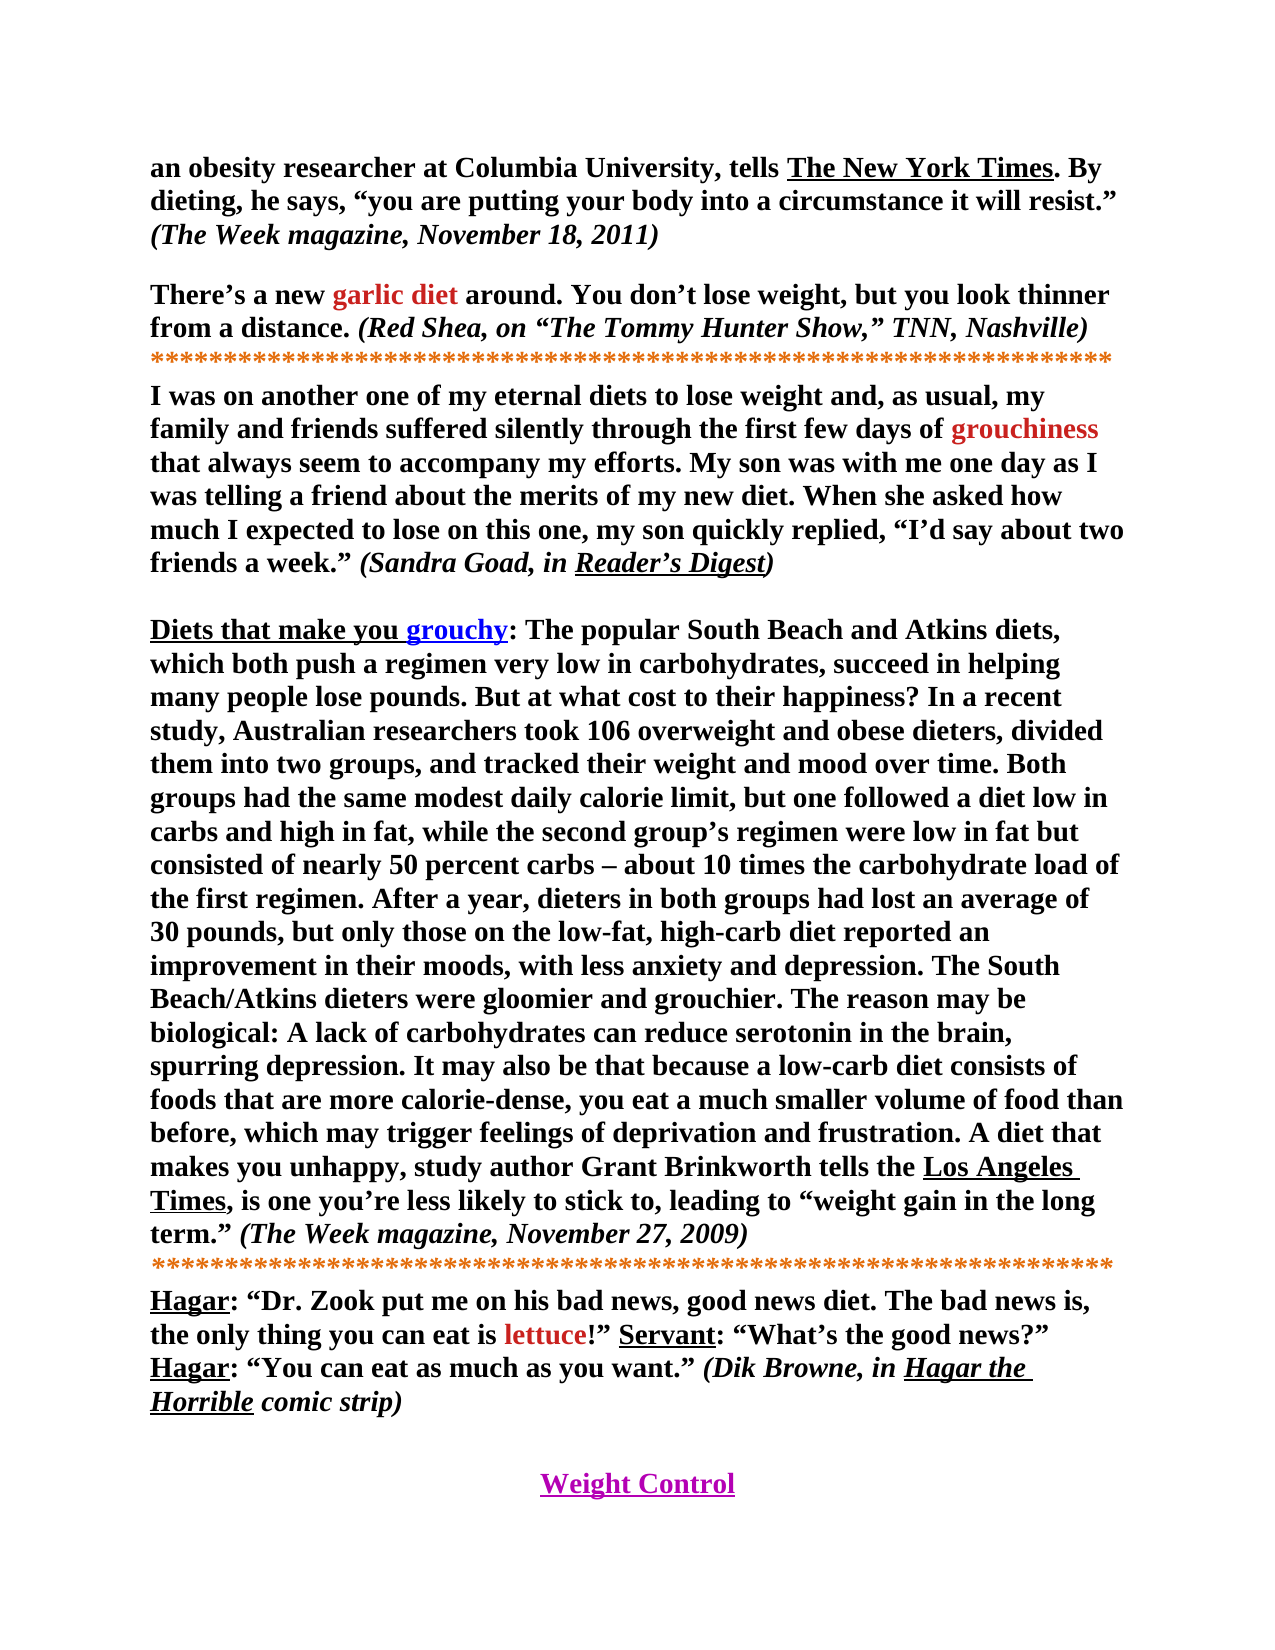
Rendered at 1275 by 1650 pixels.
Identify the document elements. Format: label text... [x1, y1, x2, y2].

text I was on another one of my eternal diets to lose weight and, as usual, my family and friends suffered silently through the first few days of grouchiness that always seem to accompany my efforts. My son was with me one day as I was telling a friend about the merits of my new diet. When she asked how much I expected to lose on this one, my son quickly replied, “I’d say about two friends a week.” (Sandra Goad, in Reader’s Digest) [150, 378, 1125, 579]
text ****************************************************************** [150, 344, 1125, 378]
text There’s a new garlic diet around. You don’t lose weight, but you look thinner from a distance. (Red Shea, on “The Tommy Hunter Show,” TNN, Nashville) [150, 277, 1125, 344]
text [150, 150, 1125, 251]
text Diets that make you grouchy: The popular South Beach and Atkins diets, which both push a regimen very low in carbohydrates, succeed in helping many people lose pounds. But at what cost to their happiness? In a recent study, Australian researchers took 106 overweight and obese dieters, divided them into two groups, and tracked their weight and mood over time. Both groups had the same modest daily calorie limit, but one followed a diet low in carbs and high in fat, while the second group’s regimen were low in fat but consisted of nearly 50 percent carbs – about 10 times the carbohydrate load of the first regimen. After a year, dieters in both groups had lost an average of 30 pounds, but only those on the low-fat, high-carb diet reported an improvement in their moods, with less anxiety and depression. The South Beach/Atkins dieters were gloomier and grouchier. The reason may be biological: A lack of carbohydrates can reduce serotonin in the brain, spurring depression. It may also be that because a low-carb diet consists of foods that are more calorie-dense, you eat a much smaller volume of food than before, which may trigger feelings of deprivation and frustration. A diet that makes you unhappy, study author Grant Brinkworth tells the Los Angeles Times, is one you’re less likely to stick to, leading to “weight gain in the long term.” (The Week magazine, November 27, 2009) [150, 612, 1125, 1250]
text Hagar: “Dr. Zook put me on his bad news, good news diet. The bad news is, the only thing you can eat is lettuce!” Servant: “What’s the good news?” Hagar: “You can eat as much as you want.” (Dik Browne, in Hagar the Horrible comic strip) [150, 1283, 1125, 1417]
text ****************************************************************** [150, 1250, 1125, 1283]
